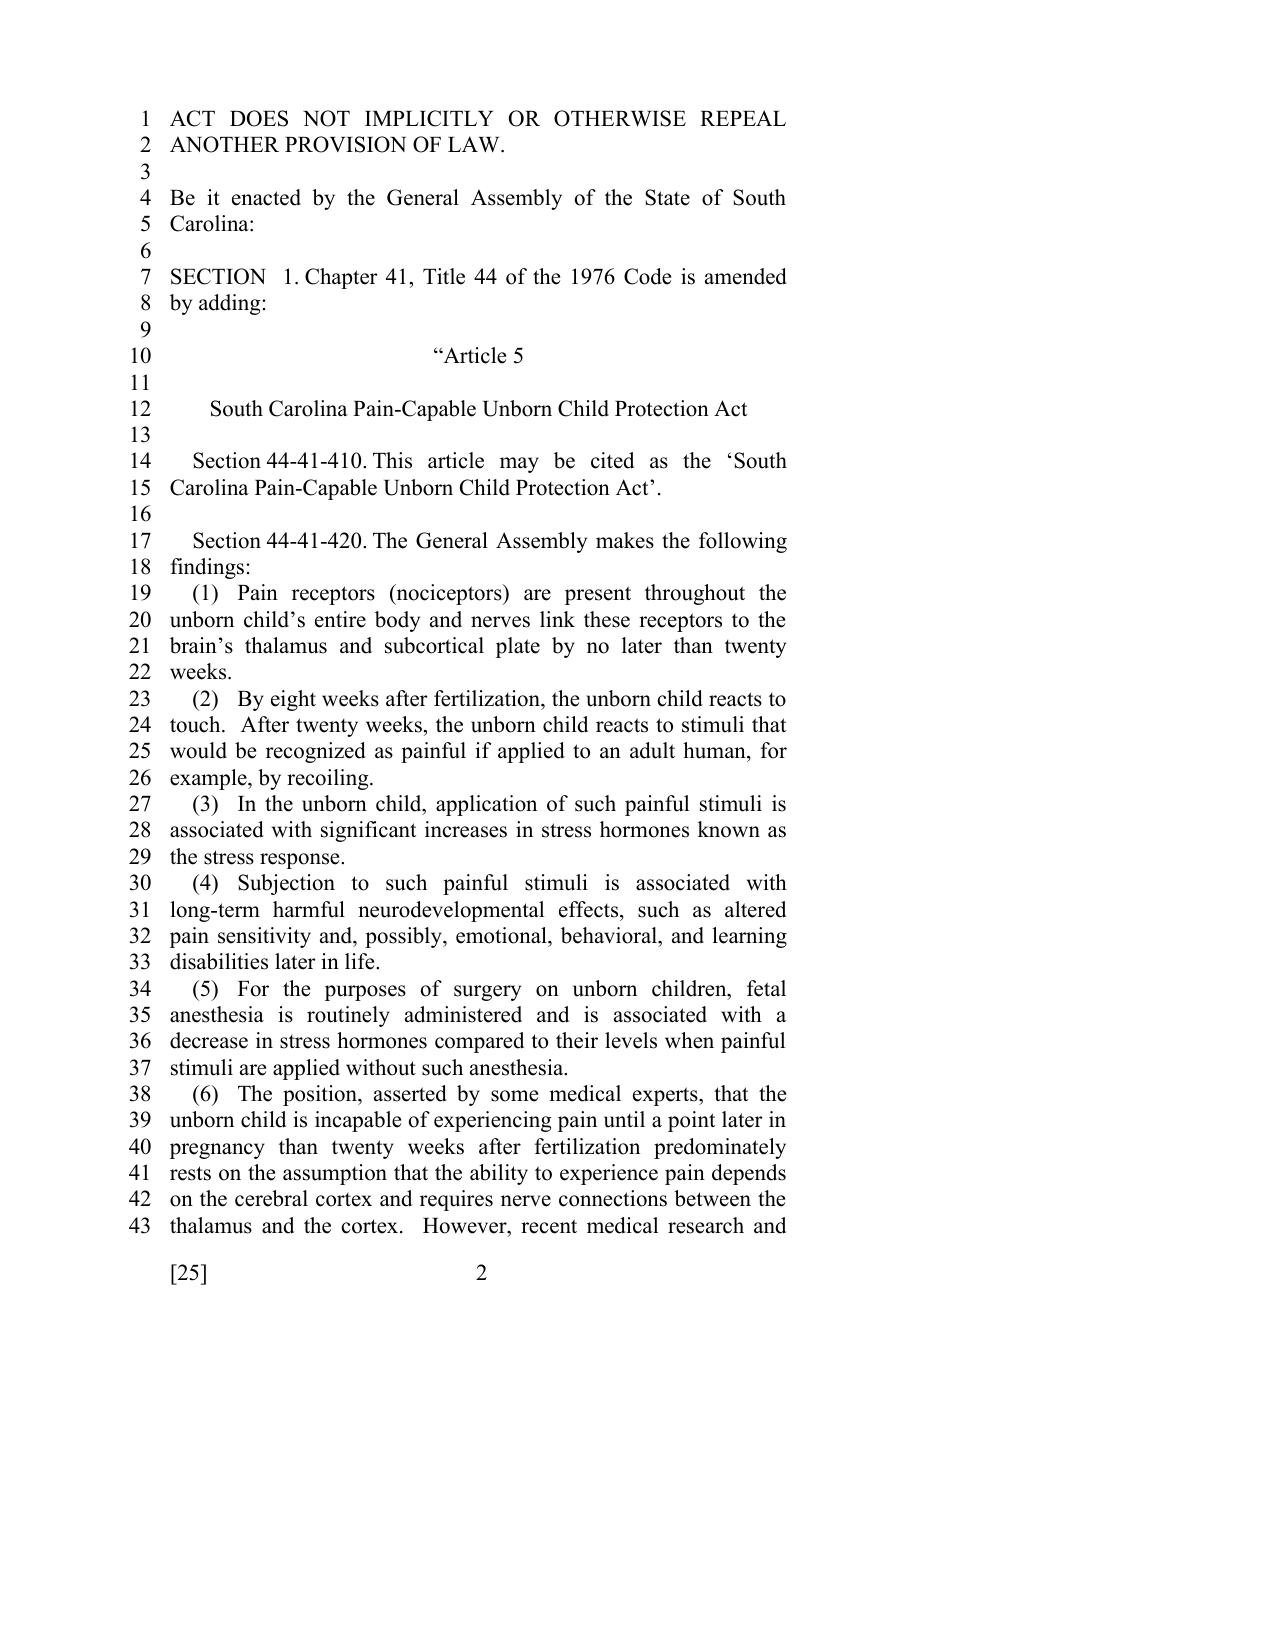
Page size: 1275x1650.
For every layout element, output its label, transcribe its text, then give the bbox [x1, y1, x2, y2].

text South Carolina Pain-Capable Unborn Child Protection Act [169, 395, 787, 421]
text (4) Subjection to such painful stimuli is associated with long-term harmful neurodevelopmental effects, such as altered pain sensitivity and, possibly, emotional, behavioral, and learning disabilities later in life. [169, 869, 787, 975]
text (5) For the purposes of surgery on unborn children, fetal anesthesia is routinely administered and is associated with a decrease in stress hormones compared to their levels when painful stimuli are applied without such anesthesia. [169, 975, 787, 1080]
text (2) By eight weeks after fertilization, the unborn child reacts to touch. After twenty weeks, the unborn child reacts to stimuli that would be recognized as painful if applied to an adult human, for example, by recoiling. [169, 685, 787, 790]
text Be it enacted by the General Assembly of the State of South Carolina: [169, 184, 787, 237]
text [169, 1080, 787, 1238]
text Section 44-41-420. The General Assembly makes the following findings: [169, 527, 787, 579]
text SECTION 1. Chapter 41, Title 44 of the 1976 Code is amended by adding: [169, 263, 787, 316]
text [169, 105, 787, 158]
text Section 44-41-410. This article may be cited as the ‘South Carolina Pain-Capable Unborn Child Protection Act’. [169, 448, 787, 500]
text (3) In the unborn child, application of such painful stimuli is associated with significant increases in stress hormones known as the stress response. [169, 790, 787, 869]
text “Article 5 [169, 342, 787, 368]
text (1) Pain receptors (nociceptors) are present throughout the unborn child’s entire body and nerves link these receptors to the brain’s thalamus and subcortical plate by no later than twenty weeks. [169, 579, 787, 685]
